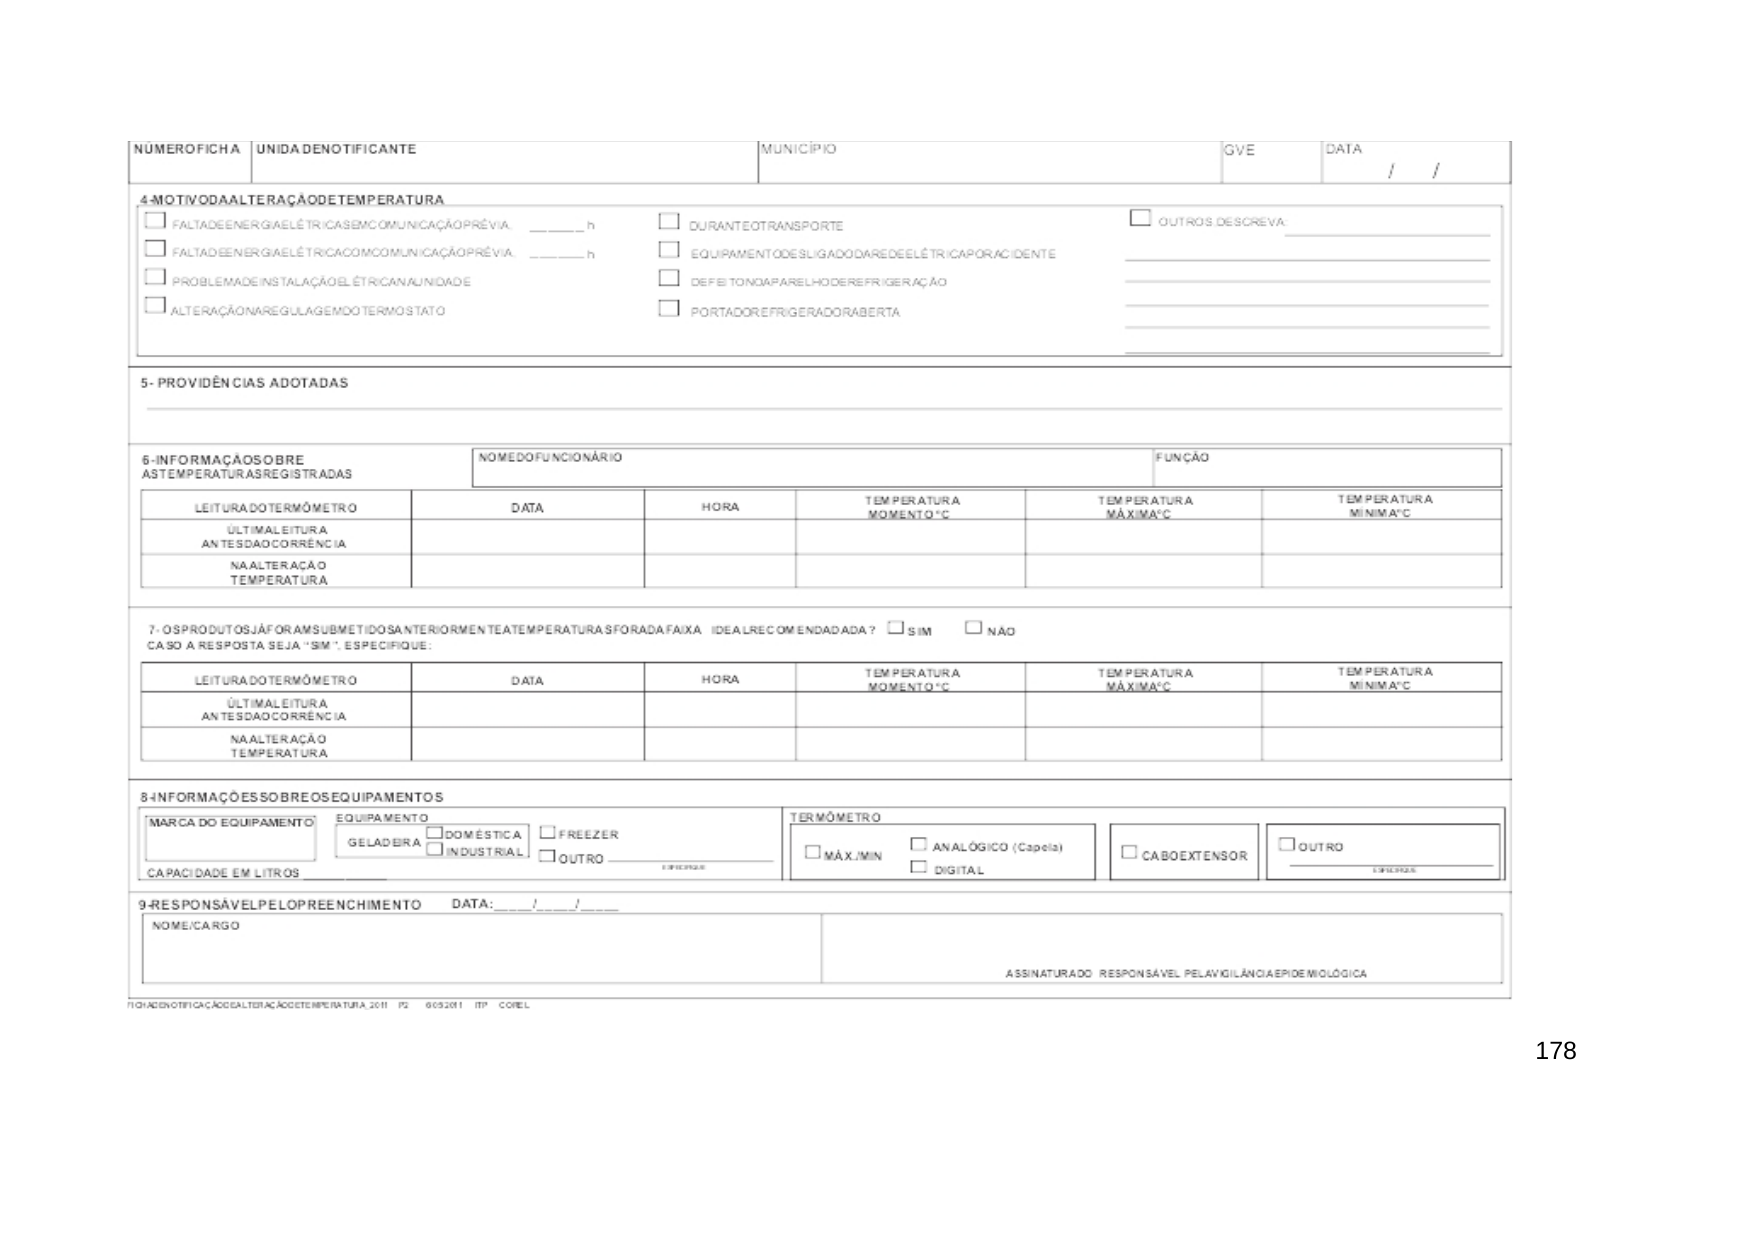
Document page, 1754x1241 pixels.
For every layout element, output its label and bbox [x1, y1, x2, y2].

picture [127, 141, 1513, 1010]
